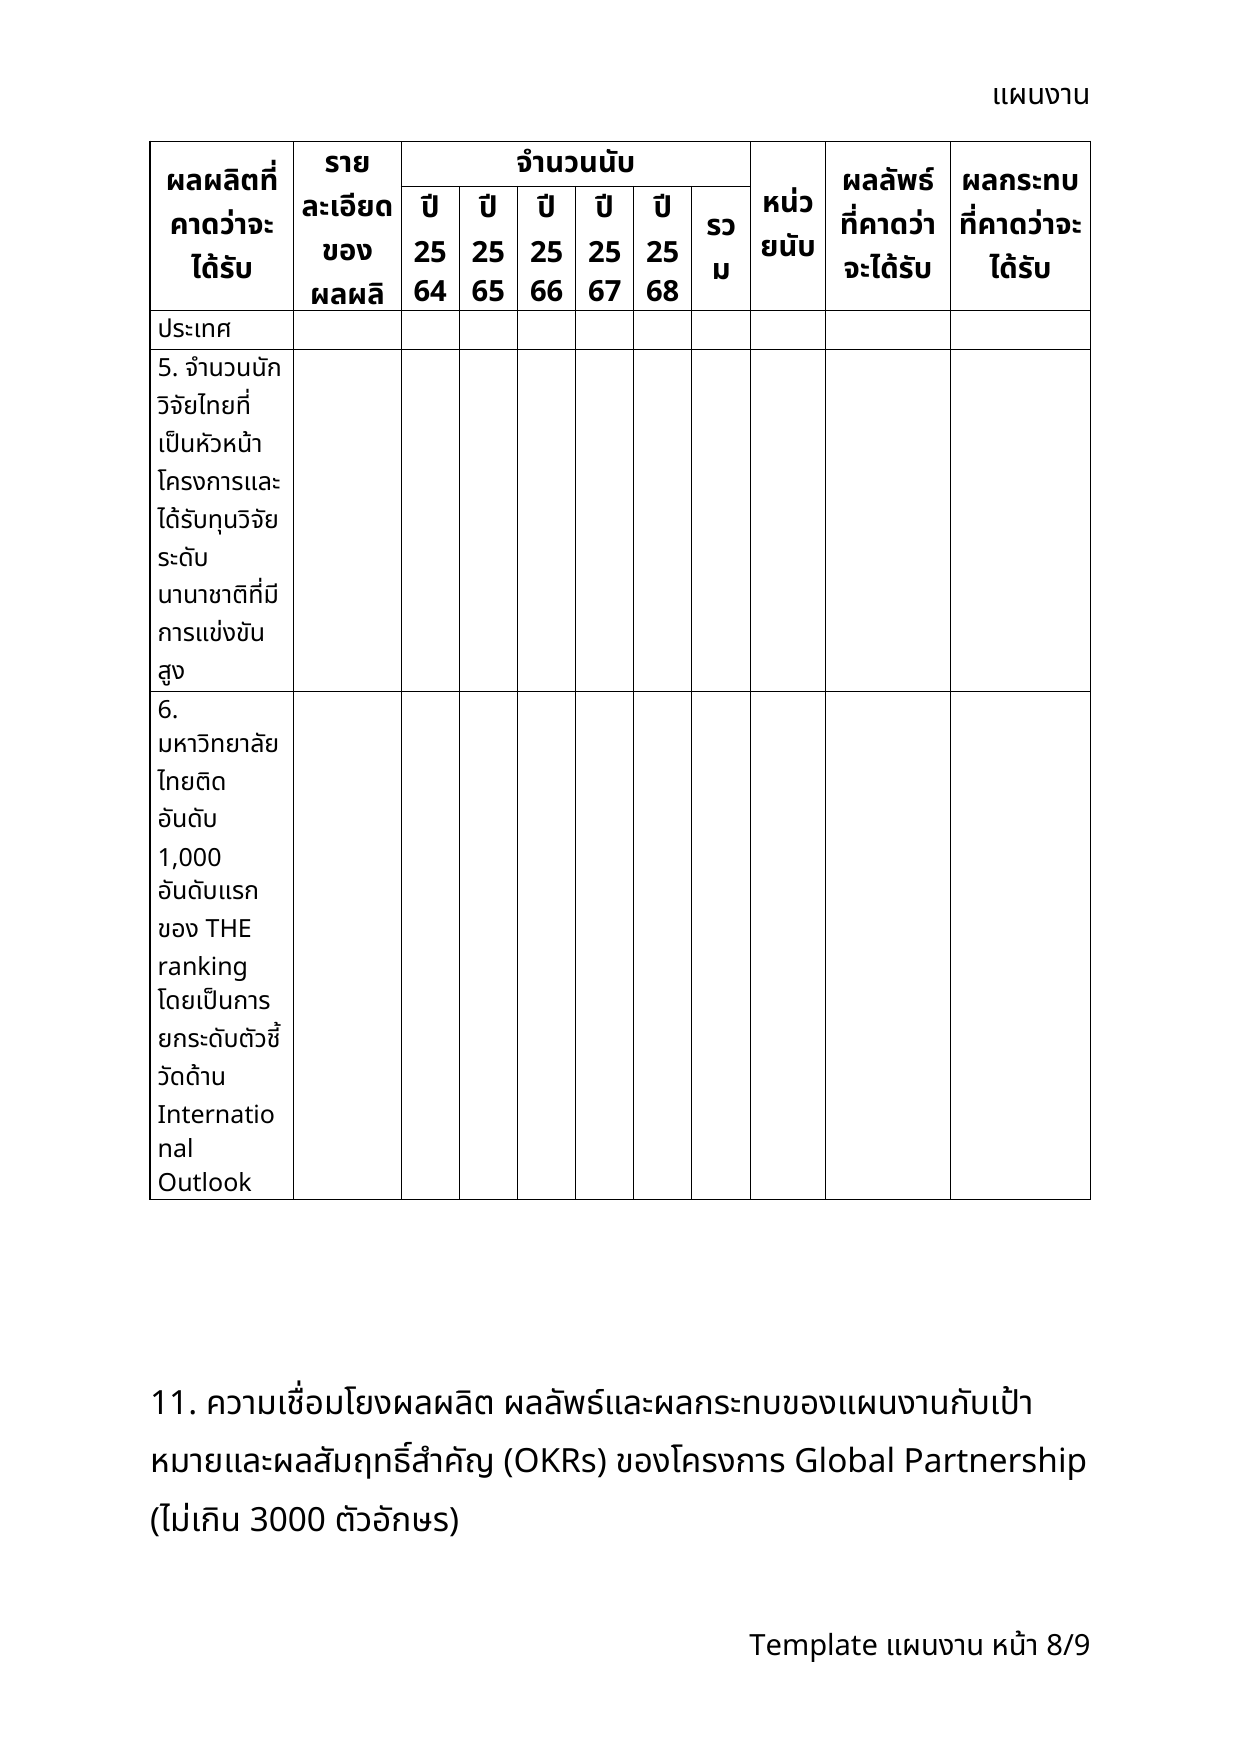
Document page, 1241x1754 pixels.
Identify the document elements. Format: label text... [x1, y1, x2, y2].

table_cell [460, 692, 517, 1199]
table_header หน่วยนับ [751, 142, 825, 310]
table_cell [751, 311, 825, 349]
table_header ผลลัพธ์ที่คาดว่าจะได้รับ [826, 142, 950, 310]
table_cell ปี 2566 [518, 187, 575, 310]
table_cell [751, 350, 825, 691]
table_cell [576, 311, 633, 349]
table_cell ปี 2564 [402, 187, 459, 310]
table_cell [634, 311, 691, 349]
table_cell [951, 692, 1090, 1199]
table_cell [951, 311, 1090, 349]
table_cell รวม [692, 187, 750, 310]
table_cell [518, 311, 575, 349]
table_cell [151, 311, 293, 349]
table_cell [294, 692, 401, 1199]
table_cell [826, 692, 950, 1199]
table_cell ปี 2565 [460, 187, 517, 310]
table_header ผลกระทบที่คาดว่าจะได้รับ [951, 142, 1090, 310]
table_cell [692, 350, 750, 691]
table_cell [402, 311, 459, 349]
table_cell [518, 692, 575, 1199]
table_cell ปี 2568 [634, 187, 691, 310]
table_cell [634, 692, 691, 1199]
table_cell [692, 692, 750, 1199]
table_header จำนวนนับ [402, 142, 750, 186]
table_cell [576, 350, 633, 691]
table_header รายละเอียดของผลผลิต [294, 142, 401, 310]
table_cell [634, 350, 691, 691]
table_cell 6. มหาวิทยาลัยไทยติดอันดับ 1,000 อันดับแรกของ THE ranking โดยเป็นการยกระดับตัวชี้วัดด้าน International Outlook [151, 692, 293, 1199]
table_cell [826, 350, 950, 691]
table_header ผลผลิตที่คาดว่าจะได้รับ [151, 142, 293, 310]
table_cell [460, 311, 517, 349]
table_cell [402, 350, 459, 691]
table_cell [294, 311, 401, 349]
text 11. ความเชื่อมโยงผลผลิต ผลลัพธ์และผลกระทบของแผนงานกับเป้าหมายและผลสัมฤทธิ์สำคัญ (OKRs) ของโครงการ Global Partnership (ไม่เกิน 3000 ตัวอักษร) [150, 1379, 1090, 1546]
table_cell [518, 350, 575, 691]
table_cell [576, 692, 633, 1199]
table_cell [951, 350, 1090, 691]
table_cell [751, 692, 825, 1199]
table_cell [294, 350, 401, 691]
table_cell 5. จำนวนนักวิจัยไทยที่เป็นหัวหน้าโครงการและได้รับทุนวิจัยระดับนานาชาติที่มีการแข่งขันสูง [151, 350, 293, 691]
table_cell [826, 311, 950, 349]
table_cell [402, 692, 459, 1199]
table_cell ปี 2567 [576, 187, 633, 310]
table_cell [692, 311, 750, 349]
table_cell [460, 350, 517, 691]
